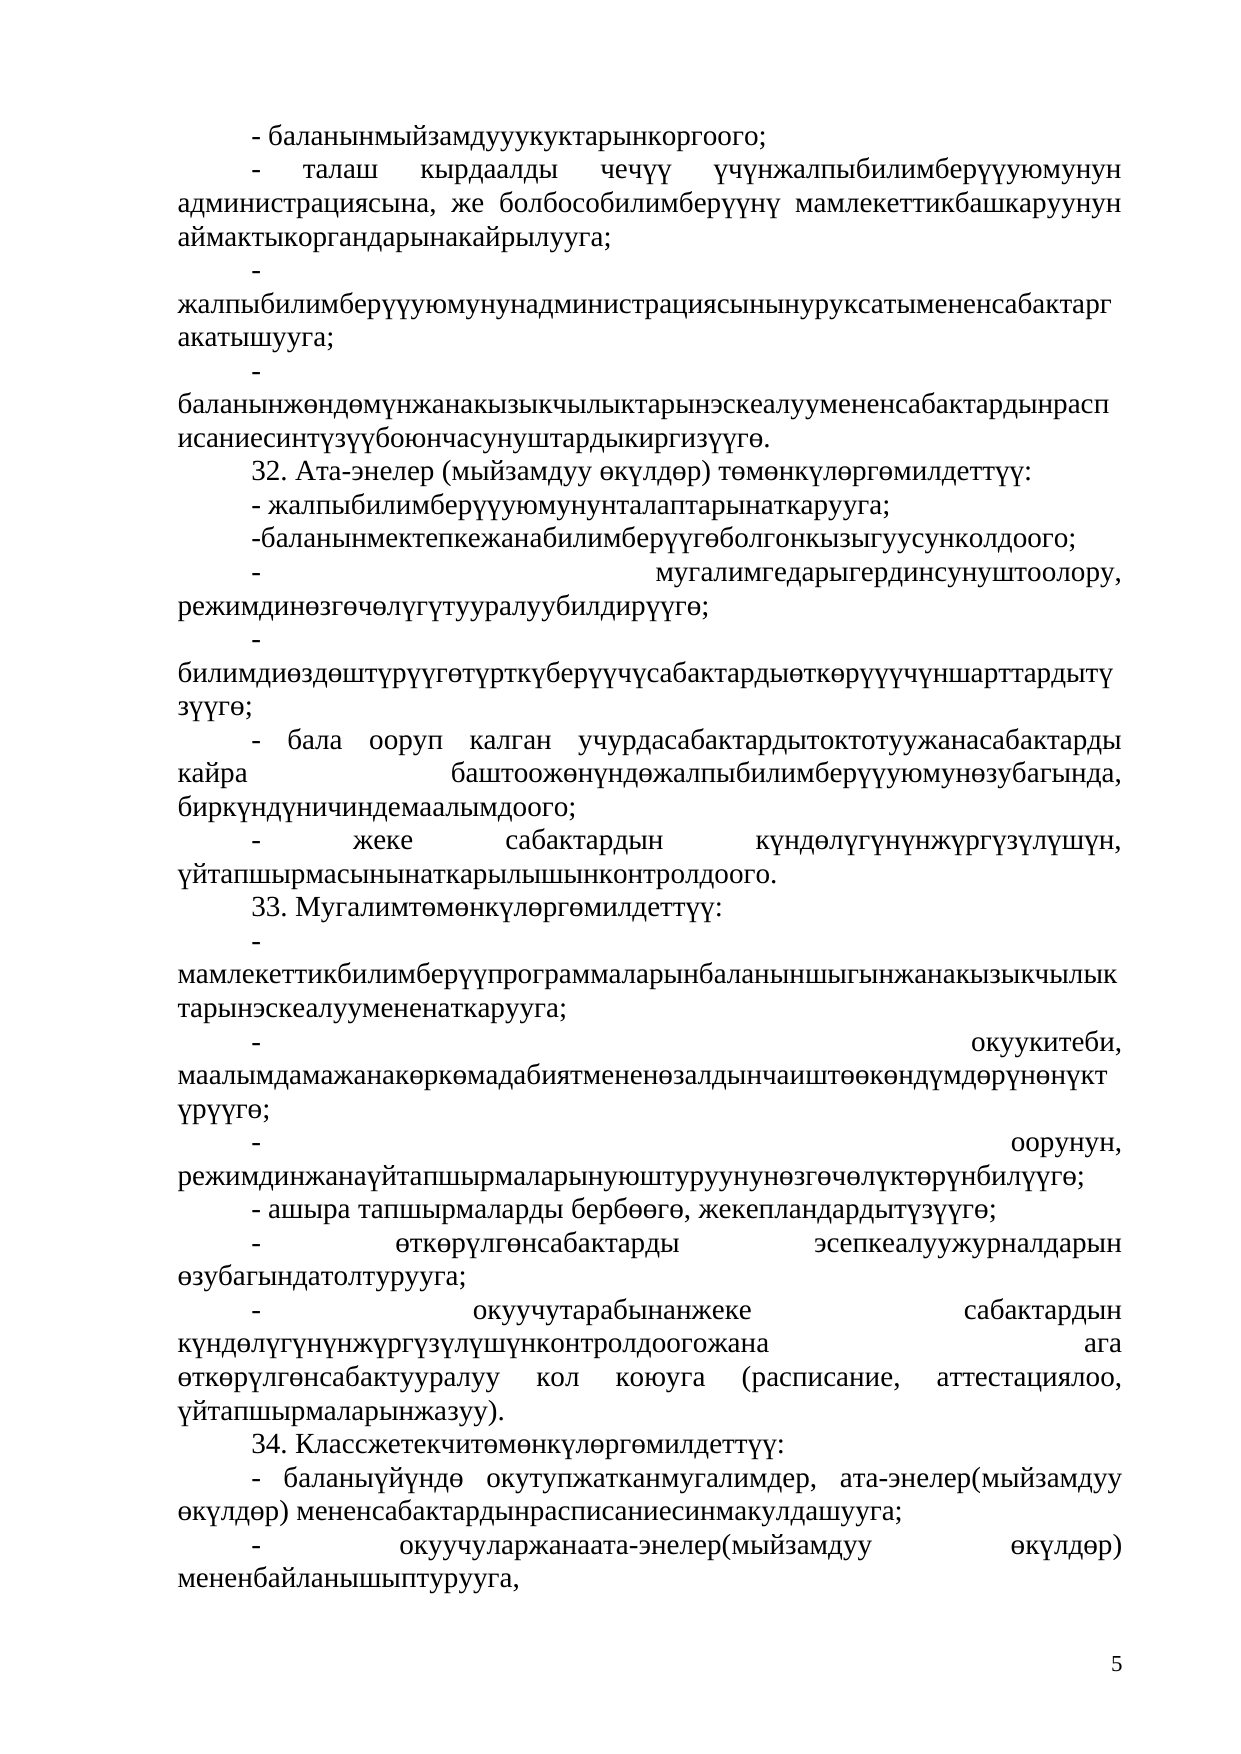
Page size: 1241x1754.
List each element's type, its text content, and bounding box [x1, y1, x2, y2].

text 34. Классжетекчитөмөнкүлөргөмилдеттүү: [177, 1426, 1122, 1460]
text - окуукитеби, маалымдамажанакөркөмадабиятмененөзалдынчаиштөөкөндүмдөрүнөнүктүрүүгө; [177, 1024, 1122, 1124]
text - өткөрүлгөнсабактарды эсепкеалуужурналдарын өзубагындатолтурууга; [177, 1225, 1122, 1292]
text - жалпыбилимберүүуюмунунталаптарынаткарууга; [177, 487, 1122, 521]
text 32. Ата-энелер (мыйзамдуу өкүлдөр) төмөнкүлөргөмилдеттүү: [177, 453, 1122, 487]
text - жалпыбилимберүүуюмунунадминистрациясынынуруксатымененсабактаргакатышууга; [177, 252, 1122, 353]
text - окуучутарабынанжеке сабактардын күндөлүгүнүнжүргүзүлүшүнконтролдоогожана ага өткөрүлгөнсабактууралуу кол коюуга (расписание, аттестациялоо, үйтапшырмаларынжазуу). [177, 1292, 1122, 1426]
text -баланынмектепкежанабилимберүүгөболгонкызыгуусунколдоого; [177, 521, 1122, 554]
text 33. Мугалимтөмөнкүлөргөмилдеттүү: [177, 889, 1122, 923]
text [177, 1527, 1122, 1594]
text - бала ооруп калган учурдасабактардытоктотуужанасабактарды кайра баштоожөнүндөжалпыбилимберүүуюмунөзубагында, биркүндүничиндемаалымдоого; [177, 722, 1122, 822]
text - оорунун, режимдинжанаүйтапшырмаларынуюштуруунунөзгөчөлүктөрүнбилүүгө; [177, 1124, 1122, 1191]
text - баланынжөндөмүнжанакызыкчылыктарынэскеалуумененсабактардынрасписаниесинтүзүүбоюнчасунуштардыкиргизүүгө. [177, 353, 1122, 453]
text - талаш кырдаалды чечүү үчүнжалпыбилимберүүуюмунун администрациясына, же болбособилимберүүнү мамлекеттикбашкаруунун аймактыкоргандарынакайрылууга; [177, 152, 1122, 252]
text - мамлекеттикбилимберүүпрограммаларынбаланыншыгынжанакызыкчылыктарынэскеалуумененаткарууга; [177, 923, 1122, 1024]
text - ашыра тапшырмаларды бербөөгө, жекепландардытүзүүгө; [177, 1191, 1122, 1225]
text - мугалимгедарыгердинсунуштоолору, режимдинөзгөчөлүгүтууралуубилдирүүгө; [177, 554, 1122, 621]
text - баланынмыйзамдууукуктарынкоргоого; [177, 118, 1122, 152]
text - баланыүйүндө окутупжатканмугалимдер, ата-энелер(мыйзамдуу өкүлдөр) мененсабактардынрасписаниесинмакулдашууга; [177, 1460, 1122, 1527]
text - билимдиөздөштүрүүгөтүрткүберүүчүсабактардыөткөрүүүчүншарттардытүзүүгө; [177, 621, 1122, 722]
text - жеке сабактардын күндөлүгүнүнжүргүзүлүшүн, үйтапшырмасынынаткарылышынконтролдоого. [177, 822, 1122, 889]
